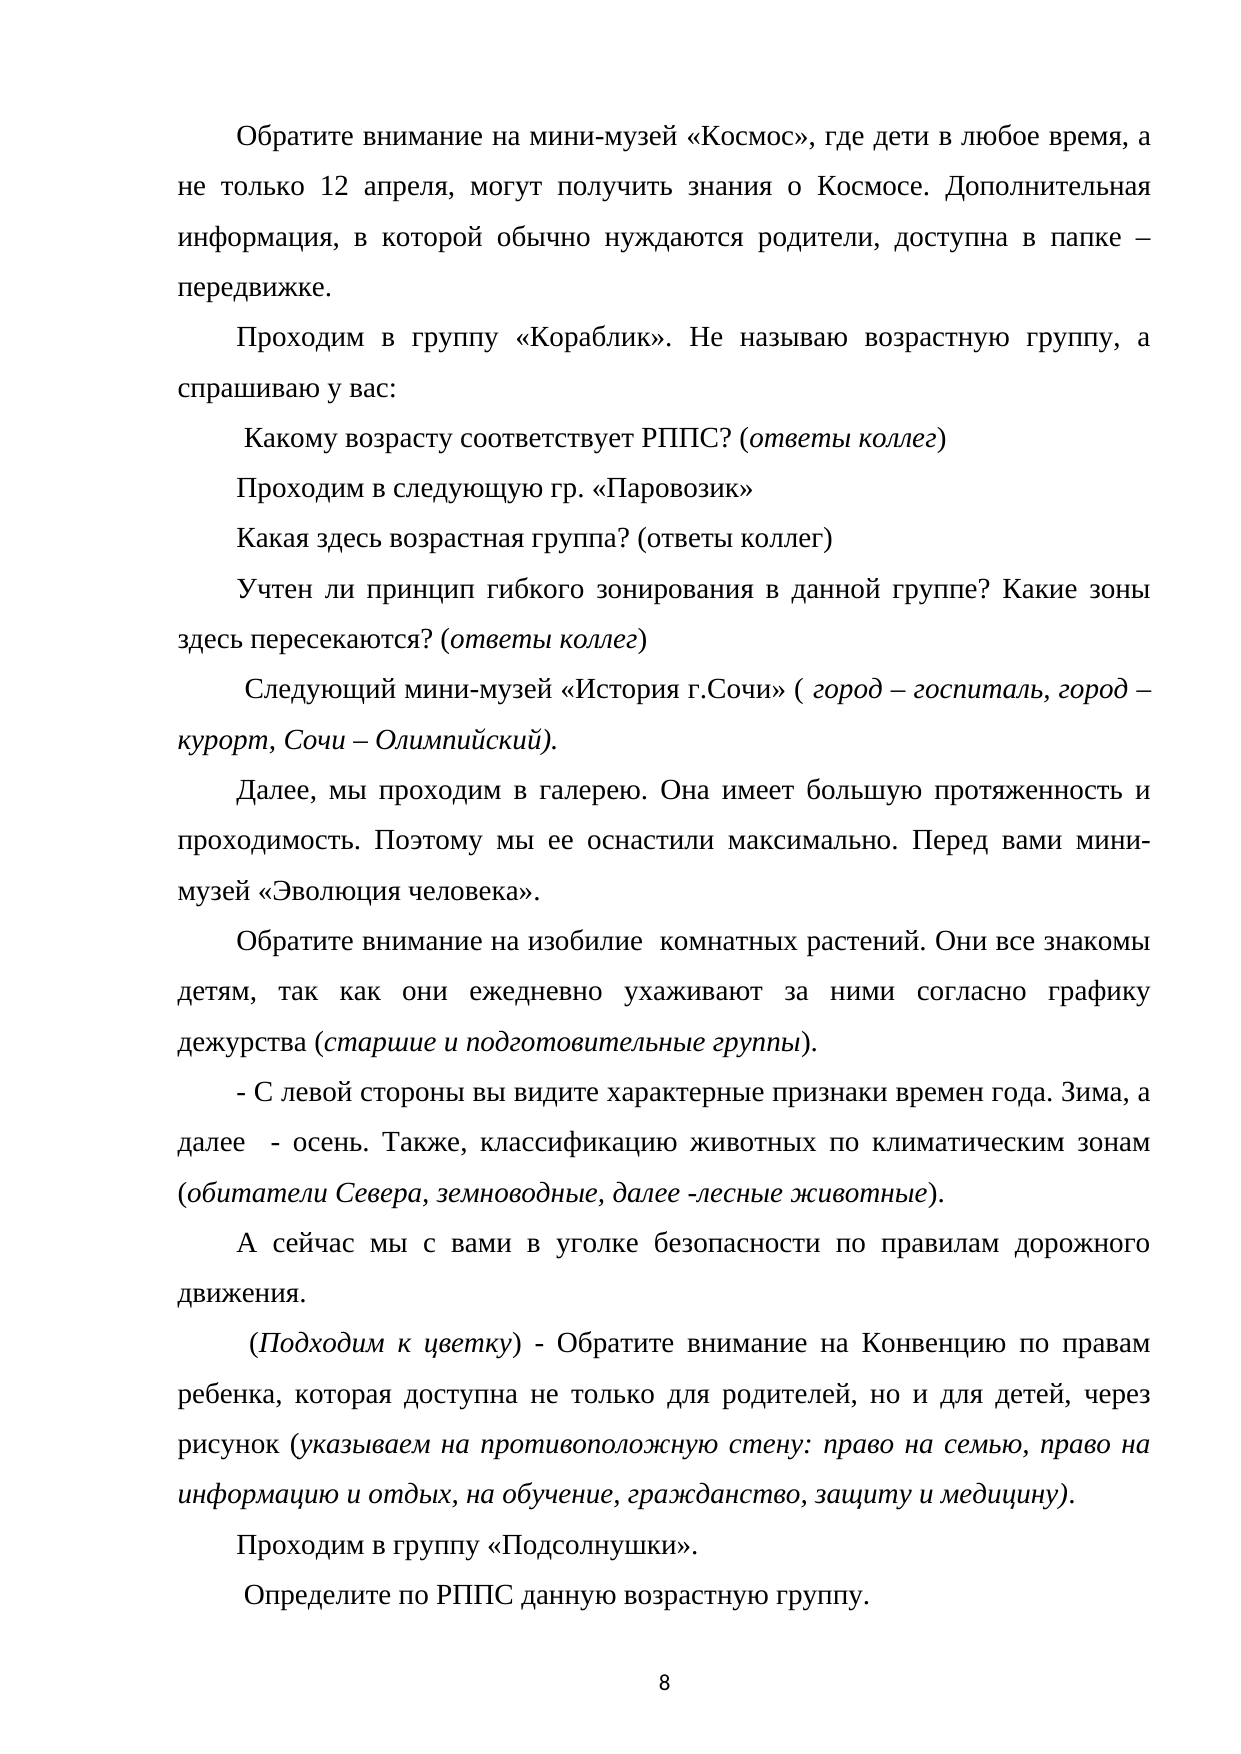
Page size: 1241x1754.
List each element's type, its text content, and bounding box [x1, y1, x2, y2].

text Проходим в следующую гр. «Паровозик» [177, 470, 1152, 504]
text А сейчас мы с вами в уголке безопасности по правилам дорожного движения. [177, 1225, 1152, 1309]
text Проходим в группу «Кораблик». Не называю возрастную группу, а спрашиваю у вас: [177, 319, 1152, 403]
text Обратите внимание на мини-музей «Космос», где дети в любое время, а не только 12 апреля, могут получить знания о Космосе. Дополнительная информация, в которой обычно нуждаются родители, доступна в папке – передвижке. [177, 118, 1152, 303]
text Обратите внимание на изобилие комнатных растений. Они все знакомы детям, так как они ежедневно ухаживают за ними согласно графику дежурства (старшие и подготовительные группы). [177, 923, 1152, 1057]
text Учтен ли принцип гибкого зонирования в данной группе? Какие зоны здесь пересекаются? (ответы коллег) [177, 571, 1152, 655]
text Далее, мы проходим в галерею. Она имеет большую протяженность и проходимость. Поэтому мы ее оснастили максимально. Перед вами мини-музей «Эволюция человека». [177, 772, 1152, 906]
text Следующий мини-музей «История г.Сочи» ( город – госпиталь, город –курорт, Сочи – Олимпийский). [177, 672, 1152, 755]
text (Подходим к цветку) - Обратите внимание на Конвенцию по правам ребенка, которая доступна не только для родителей, но и для детей, через рисунок (указываем на противоположную стену: право на семью, право на информацию и отдых, на обучение, гражданство, защиту и медицину). [177, 1326, 1152, 1510]
text Проходим в группу «Подсолнушки». [177, 1527, 1152, 1560]
text Какая здесь возрастная группа? (ответы коллег) [177, 521, 1152, 554]
text Какому возрасту соответствует РППС? (ответы коллег) [177, 420, 1152, 453]
text Определите по РППС данную возрастную группу. [177, 1577, 1152, 1611]
text - С левой стороны вы видите характерные признаки времен года. Зима, а далее - осень. Также, классификацию животных по климатическим зонам (обитатели Севера, земноводные, далее -лесные животные). [177, 1074, 1152, 1208]
